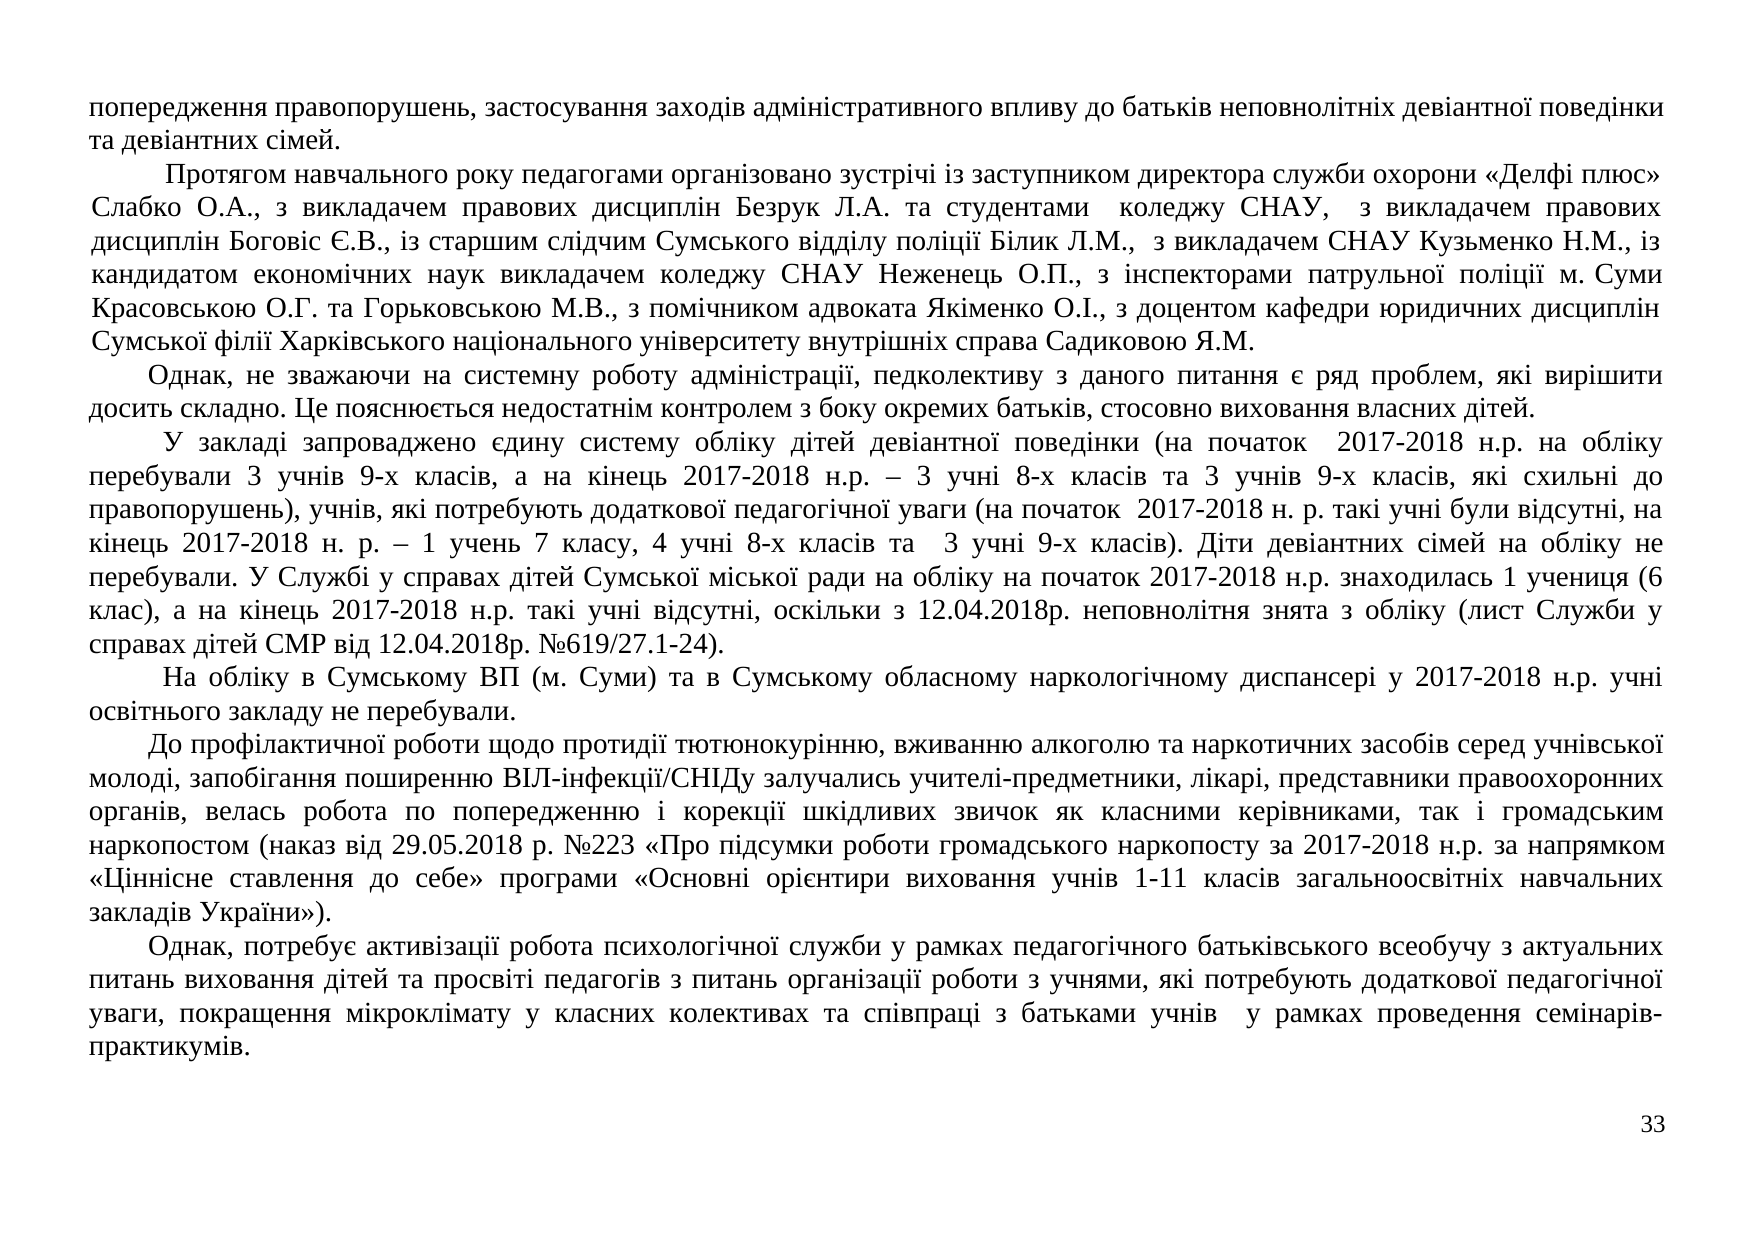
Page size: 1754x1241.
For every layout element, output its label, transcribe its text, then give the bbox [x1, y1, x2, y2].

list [89, 89, 1665, 156]
text Однак, потребує активізації робота психологічної служби у рамках педагогічного батьківського всеобучу з актуальних питань виховання дітей та просвіті педагогів з питань організації роботи з учнями, які потребують додаткової педагогічної уваги, покращення мікроклімату у класних колективах та співпраці з батьками учнів у рамках проведення семінарів-практикумів. [89, 928, 1665, 1062]
list На обліку в Сумському ВП (м. Суми) та в Сумському обласному наркологічному диспансері у 2017-2018 н.р. учні освітнього закладу не перебували. [89, 659, 1665, 726]
list Однак, не зважаючи на системну роботу адміністрації, педколективу з даного питання є ряд проблем, які вирішити досить складно. Це пояснюється недостатнім контролем з боку окремих батьків, стосовно виховання власних дітей. [89, 357, 1665, 424]
list У закладі запроваджено єдину систему обліку дітей девіантної поведінки (на початок 2017-2018 н.р. на обліку перебували 3 учнів 9-х класів, а на кінець 2017-2018 н.р. – 3 учні 8-х класів та 3 учнів 9-х класів, які схильні до правопорушень), учнів, які потребують додаткової педагогічної уваги (на початок 2017-2018 н. р. такі учні були відсутні, на кінець 2017-2018 н. р. – 1 учень 7 класу, 4 учні 8-х класів та 3 учні 9-х класів). Діти девіантних сімей на обліку не перебували. У Службі у справах дітей Сумської міської ради на обліку на початок 2017-2018 н.р. знаходилась 1 учениця (6 клас), а на кінець 2017-2018 н.р. такі учні відсутні, оскільки з 12.04.2018р. неповнолітня знята з обліку (лист Служби у справах дітей СМР від 12.04.2018р. №619/27.1-24). [89, 424, 1665, 659]
text До профілактичної роботи щодо протидії тютюнокурінню, вживанню алкоголю та наркотичних засобів серед учнівської молоді, запобігання поширенню ВІЛ-інфекції/СНІДу залучались учителі-предметники, лікарі, представники правоохоронних органів, велась робота по попередженню і корекції шкідливих звичок як класними керівниками, так і громадським наркопостом (наказ від 29.05.2018 р. №223 «Про підсумки роботи громадського наркопосту за 2017-2018 н.р. за напрямком «Ціннісне ставлення до себе» програми «Основні орієнтири виховання учнів 1-11 класів загальноосвітніх навчальних закладів України»). [89, 726, 1665, 928]
text Протягом навчального року педагогами організовано зустрічі із заступником директора служби охорони «Делфі плюс» Слабко О.А., з викладачем правових дисциплін Безрук Л.А. та студентами коледжу СНАУ, з викладачем правових дисциплін Боговіс Є.В., із старшим слідчим Сумського відділу поліції Білик Л.М., з викладачем СНАУ Кузьменко Н.М., із кандидатом економічних наук викладачем коледжу СНАУ Неженець О.П., з інспекторами патрульної поліції м. Суми Красовською О.Г. та Горьковською М.В., з помічником адвоката Якіменко О.І., з доцентом кафедри юридичних дисциплін Сумської філії Харківського національного університету внутрішніх справа Садиковою Я.М. [91, 156, 1662, 357]
